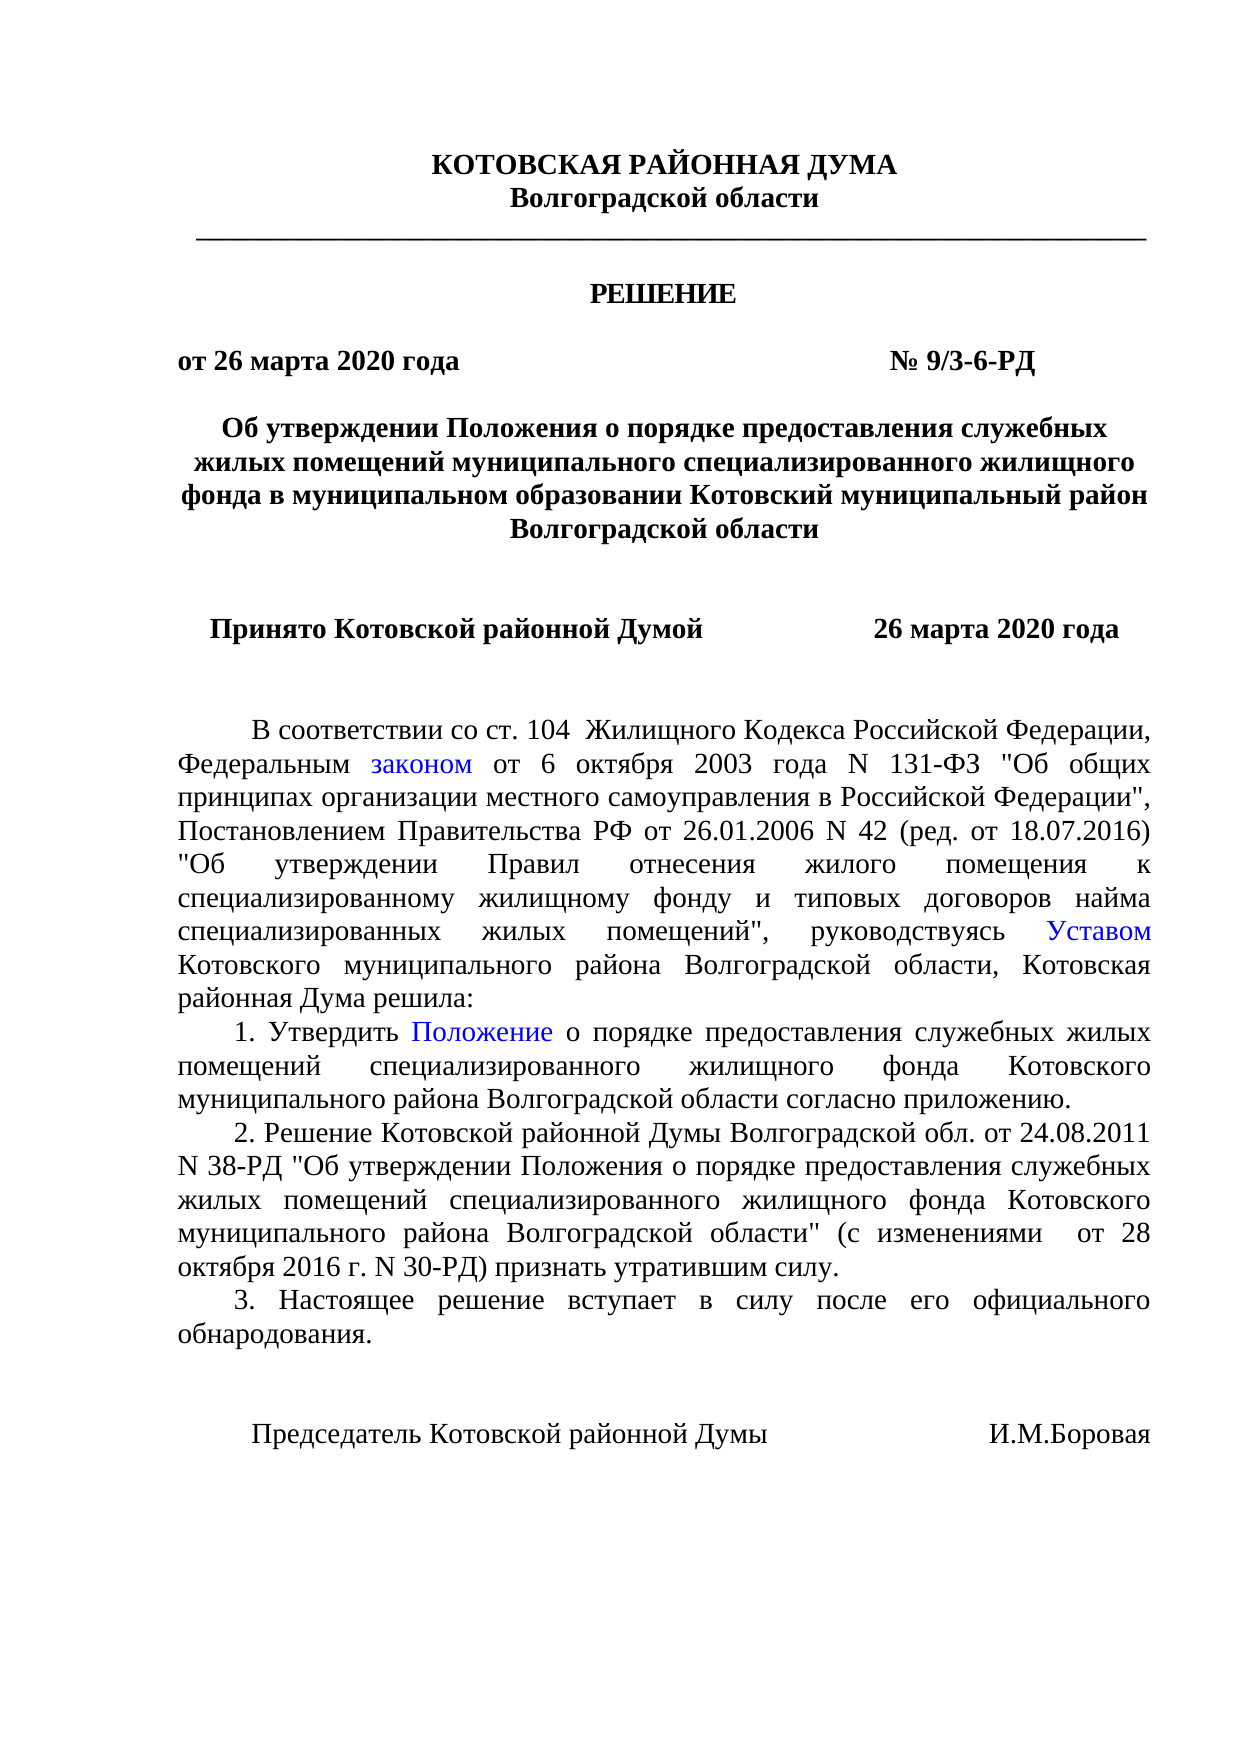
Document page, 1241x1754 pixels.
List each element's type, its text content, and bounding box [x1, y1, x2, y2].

text ____________________________________________________________________________ [177, 214, 1152, 243]
text РЕШЕНИЕ [177, 276, 1150, 310]
text 2. Решение Котовской районной Думы Волгоградской обл. от 24.08.2011 N 38-РД "Об утверждении Положения о порядке предоставления служебных жилых помещений специализированного жилищного фонда Котовского муниципального района Волгоградской области" (с изменениями от 28 октября 2016 г. N 30-РД) признать утратившим силу. [177, 1115, 1152, 1282]
text Об утверждении Положения о порядке предоставления служебных жилых помещений муниципального специализированного жилищного фонда в муниципальном образовании Котовский муниципальный район Волгоградской области [177, 410, 1152, 544]
text В соответствии со ст. 104 Жилищного Кодекса Российской Федерации, Федеральным законом от 6 октября 2003 года N 131-ФЗ "Об общих принципах организации местного самоуправления в Российской Федерации", Постановлением Правительства РФ от 26.01.2006 N 42 (ред. от 18.07.2016) "Об утверждении Правил отнесения жилого помещения к специализированному жилищному фонду и типовых договоров найма специализированных жилых помещений", руководствуясь Уставом Котовского муниципального района Волгоградской области, Котовская районная Дума решила: [177, 712, 1152, 1014]
text Волгоградской области [177, 180, 1152, 214]
text 3. Настоящее решение вступает в силу после его официального обнародования. [177, 1282, 1152, 1349]
text от 26 марта 2020 года № 9/3-6-РД [177, 343, 1152, 377]
text Председатель Котовской районной Думы И.М.Боровая [177, 1417, 1152, 1450]
text КОТОВСКАЯ РАЙОННАЯ ДУМА [177, 147, 1152, 180]
text 1. Утвердить Положение о порядке предоставления служебных жилых помещений специализированного жилищного фонда Котовского муниципального района Волгоградской области согласно приложению. [177, 1014, 1152, 1115]
text Принято Котовской районной Думой 26 марта 2020 года [177, 612, 1152, 645]
